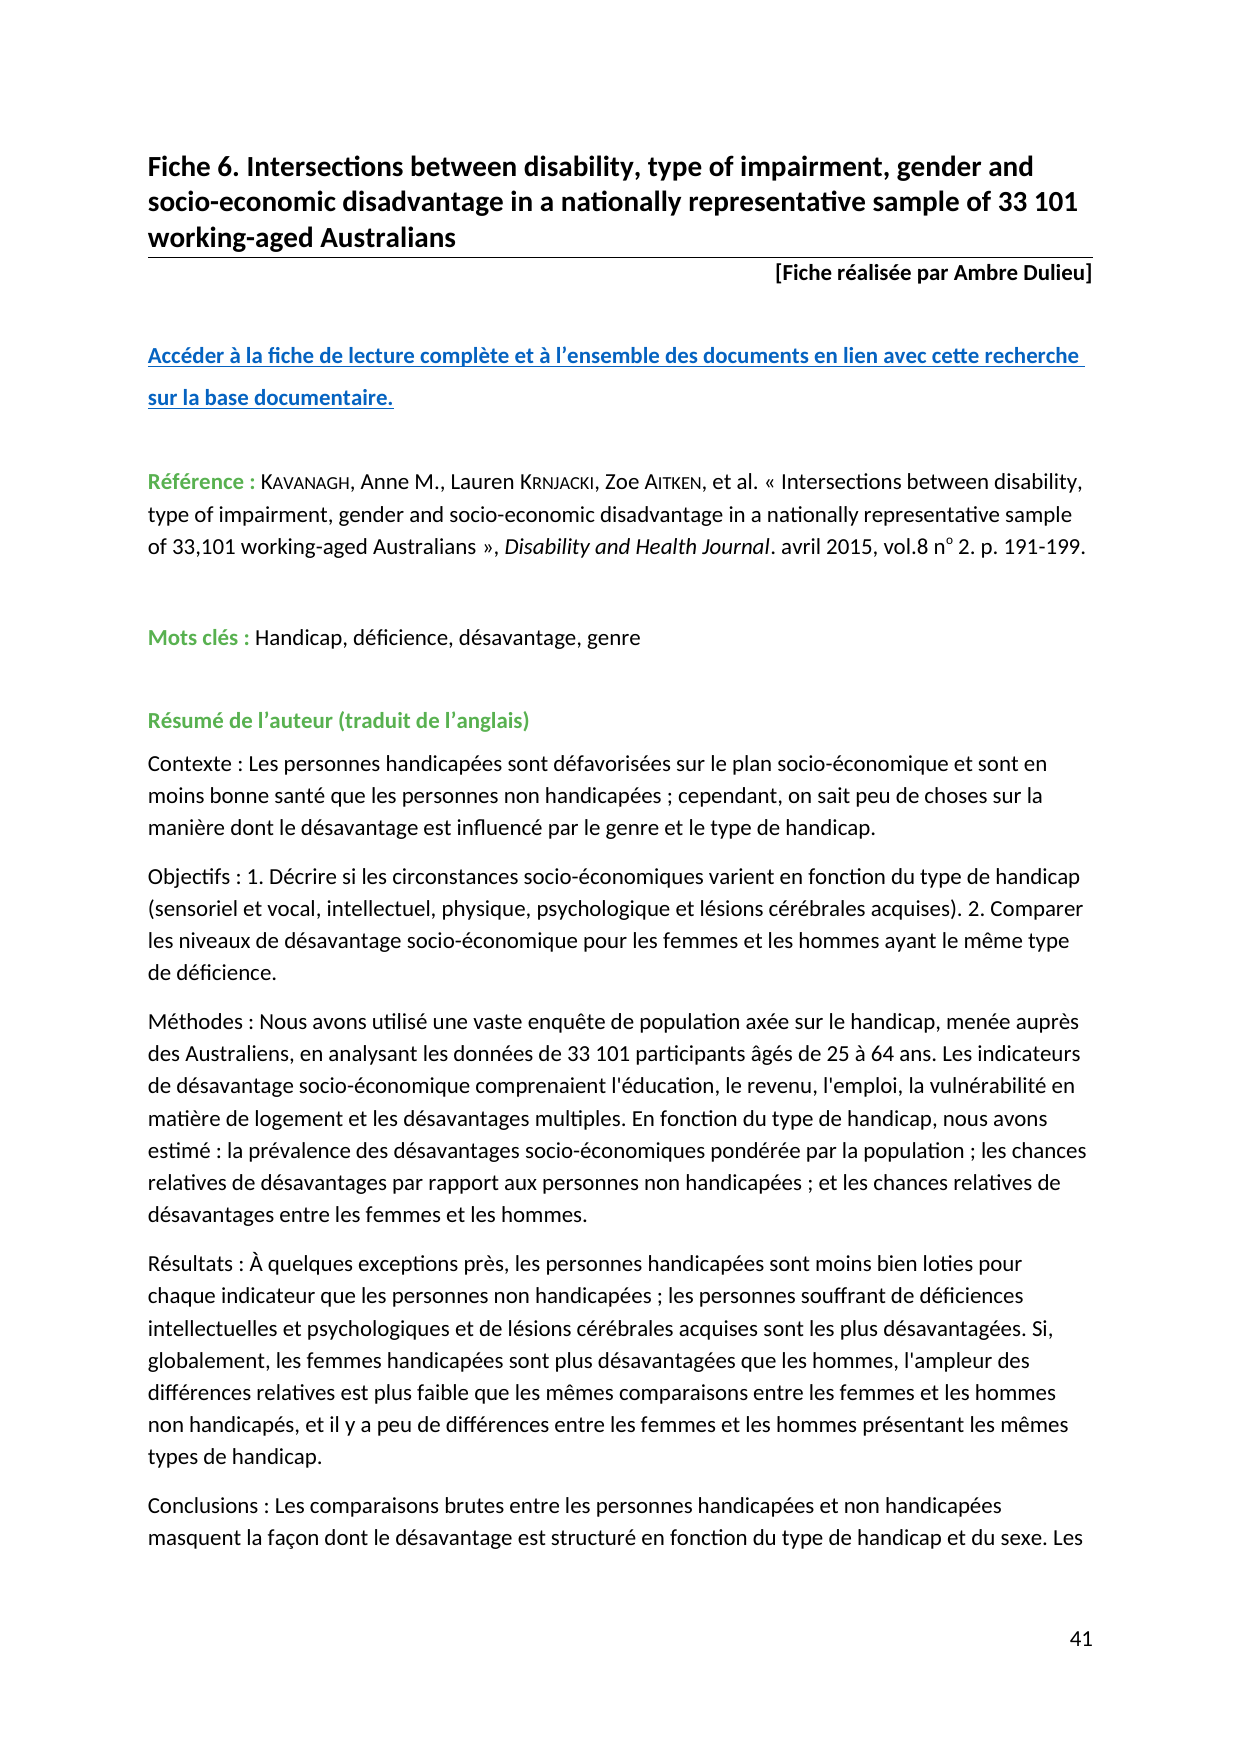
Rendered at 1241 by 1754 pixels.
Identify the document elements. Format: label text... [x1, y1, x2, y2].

text Résumé de l’auteur (traduit de l’anglais) [148, 707, 1093, 735]
text Objectifs : 1. Décrire si les circonstances socio-économiques varient en fonction du type de handicap (sensoriel et vocal, intellectuel, physique, psychologique et lésions cérébrales acquises). 2. Comparer les niveaux de désavantage socio-économique pour les femmes et les hommes ayant le même type de déficience. [148, 862, 1093, 986]
text Méthodes : Nous avons utilisé une vaste enquête de population axée sur le handicap, menée auprès des Australiens, en analysant les données de 33 101 participants âgés de 25 à 64 ans. Les indicateurs de désavantage socio-économique comprenaient l'éducation, le revenu, l'emploi, la vulnérabilité en matière de logement et les désavantages multiples. En fonction du type de handicap, nous avons estimé : la prévalence des désavantages socio-économiques pondérée par la population ; les chances relatives de désavantages par rapport aux personnes non handicapées ; et les chances relatives de désavantages entre les femmes et les hommes. [148, 1007, 1093, 1228]
text Référence : Kavanagh, Anne M., Lauren Krnjacki, Zoe Aitken, et al. « Intersections between disability, type of impairment, gender and socio-economic disadvantage in a nationally representative sample of 33,101 working-aged Australians », Disability and Health Journal. avril 2015, vol.8 no 2. p. 191-199. [148, 467, 1093, 560]
text Résultats : À quelques exceptions près, les personnes handicapées sont moins bien loties pour chaque indicateur que les personnes non handicapées ; les personnes souffrant de déficiences intellectuelles et psychologiques et de lésions cérébrales acquises sont les plus désavantagées. Si, globalement, les femmes handicapées sont plus désavantagées que les hommes, l'ampleur des différences relatives est plus faible que les mêmes comparaisons entre les femmes et les hommes non handicapés, et il y a peu de différences entre les femmes et les hommes présentant les mêmes types de handicap. [148, 1249, 1093, 1470]
text [Fiche réalisée par Ambre Dulieu] [148, 258, 1093, 286]
subtitle Fiche 6. Intersections between disability, type of impairment, gender and socio-economic disadvantage in a nationally representative sample of 33 101 working-aged Australians [148, 148, 1093, 257]
text Accéder à la fiche de lecture complète et à l’ensemble des documents en lien avec cette recherche sur la base documentaire. [148, 342, 1093, 412]
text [148, 1491, 1093, 1551]
text Contexte : Les personnes handicapées sont défavorisées sur le plan socio-économique et sont en moins bonne santé que les personnes non handicapées ; cependant, on sait peu de choses sur la manière dont le désavantage est influencé par le genre et le type de handicap. [148, 749, 1093, 841]
text Mots clés : Handicap, déficience, désavantage, genre [148, 623, 1093, 651]
